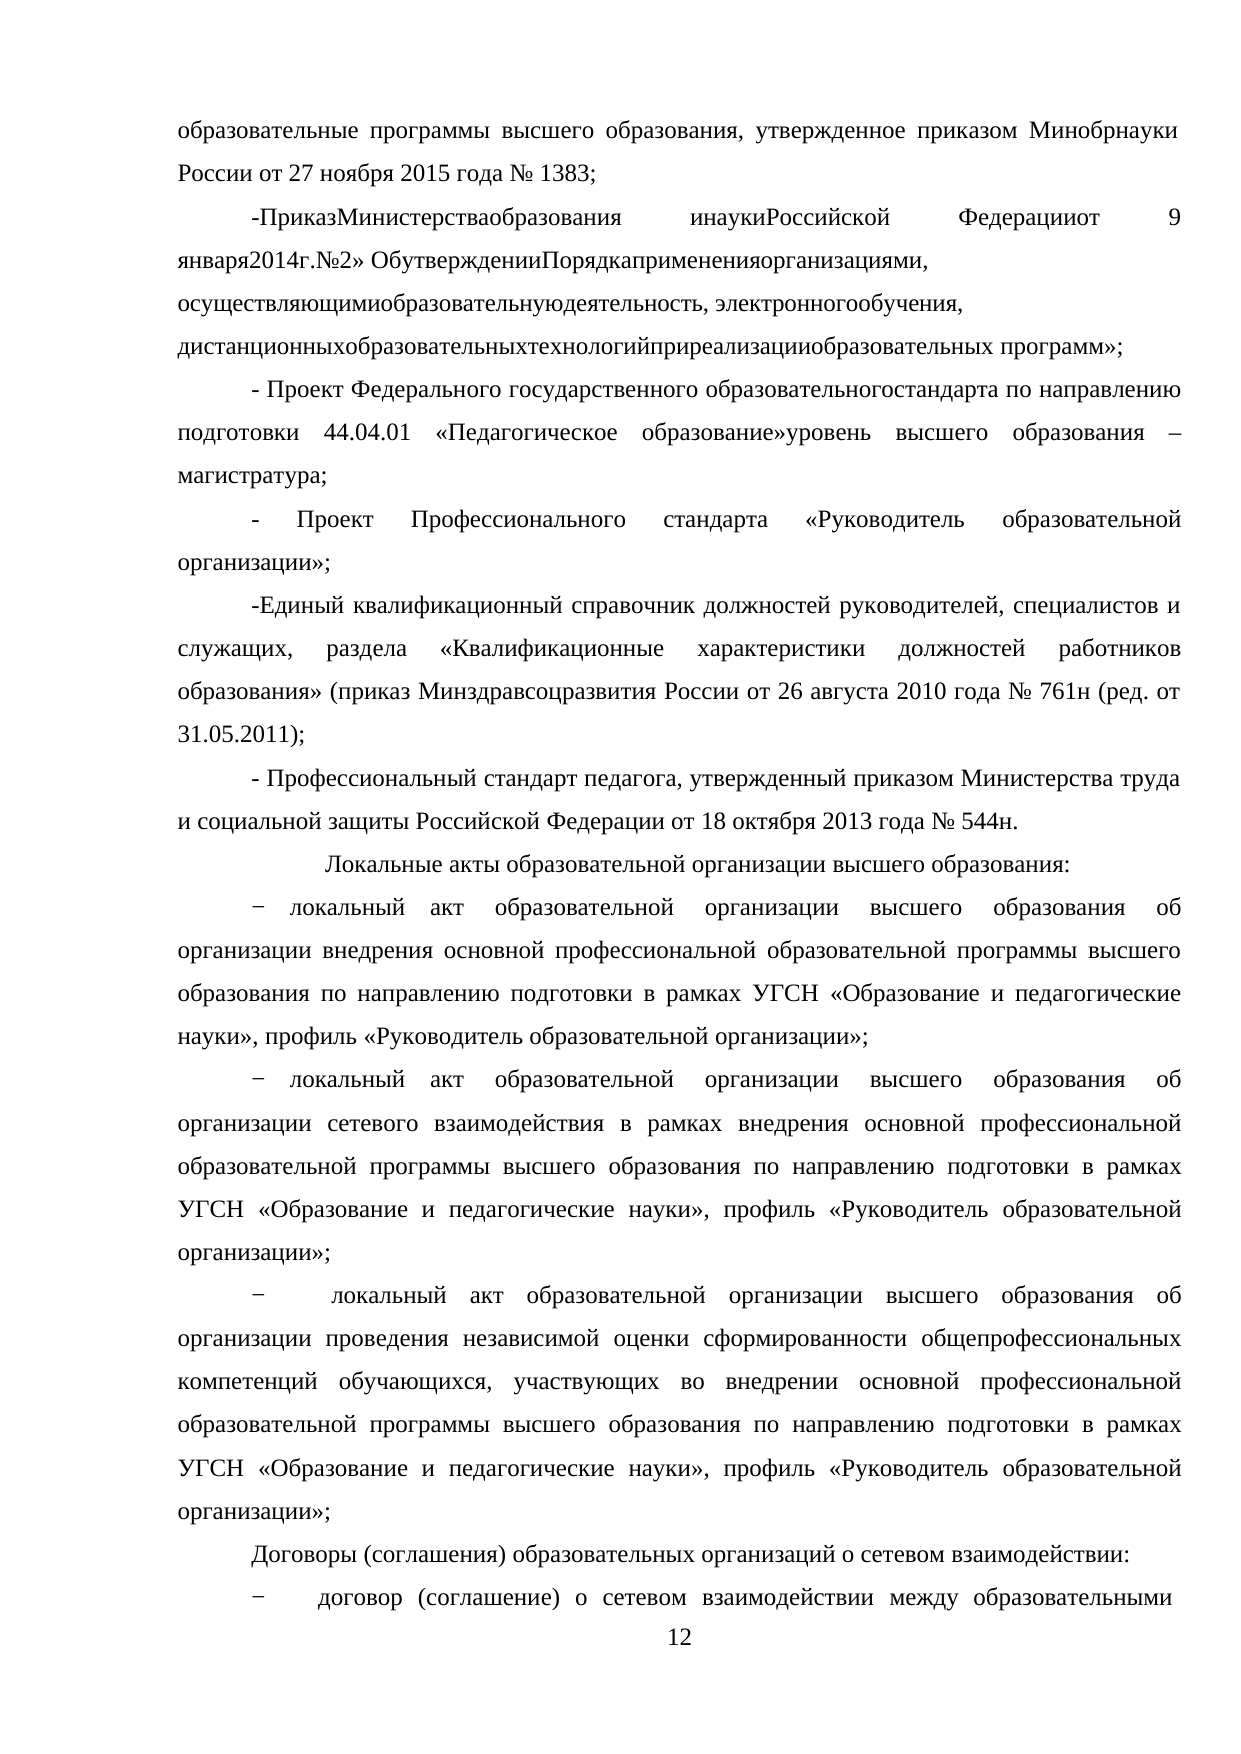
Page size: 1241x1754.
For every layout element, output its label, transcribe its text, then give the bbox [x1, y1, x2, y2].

text − договор (соглашение) о сетевом взаимодействии между образовательными [251, 1582, 1205, 1611]
text января2014г.№2» ОбутвержденииПорядкапримененияорганизациями, осуществляющимиобразовательнуюдеятельность, электронногообучения, [177, 245, 1205, 317]
list Проект Профессионального стандарта «Руководитель образовательной организации»; [177, 504, 1181, 576]
text − локальный акт образовательной организации высшего образования об организации внедрения основной профессиональной образовательной программы высшего образования по направлению подготовки в рамках УГСН «Образование и педагогические науки», профиль «Руководитель образовательной организации»; [177, 892, 1182, 1050]
text Договоры (соглашения) образовательных организаций о сетевом взаимодействии: [251, 1539, 1205, 1568]
text Локальные акты образовательной организации высшего образования: [325, 849, 1205, 878]
list Профессиональный стандарт педагога, утвержденный приказом Министерства труда и социальной защиты Российской Федерации от 18 октября 2013 года № 544н. [177, 763, 1181, 834]
text образовательные программы высшего образования, утвержденное приказом Минобрнауки России от 27 ноября 2015 года № 1383; [177, 115, 1205, 187]
text − локальный акт образовательной организации высшего образования об организации проведения независимой оценки сформированности общепрофессиональных компетенций обучающихся, участвующих во внедрении основной профессиональной образовательной программы высшего образования по направлению подготовки в рамках УГСН «Образование и педагогические науки», профиль «Руководитель образовательной организации»; [177, 1280, 1182, 1524]
text − локальный акт образовательной организации высшего образования об организации сетевого взаимодействия в рамках внедрения основной профессиональной образовательной программы высшего образования по направлению подготовки в рамках УГСН «Образование и педагогические науки», профиль «Руководитель образовательной организации»; [177, 1064, 1181, 1266]
text -ПриказМинистерстваобразования инаукиРоссийской Федерацииот 9 [251, 202, 1205, 231]
text дистанционныхобразовательныхтехнологийприреализацииобразовательных программ»; [177, 331, 1205, 360]
text -Единый квалификационный справочник должностей руководителей, специалистов и служащих, раздела «Квалификационные характеристики должностей работников образования» (приказ Минздравсоцразвития России от 26 августа 2010 года № 761н (ред. от 31.05.2011); [177, 590, 1181, 748]
list Проект Федерального государственного образовательногостандарта по направлению подготовки 44.04.01 «Педагогическое образование»уровень высшего образования – магистратура; [177, 374, 1181, 489]
